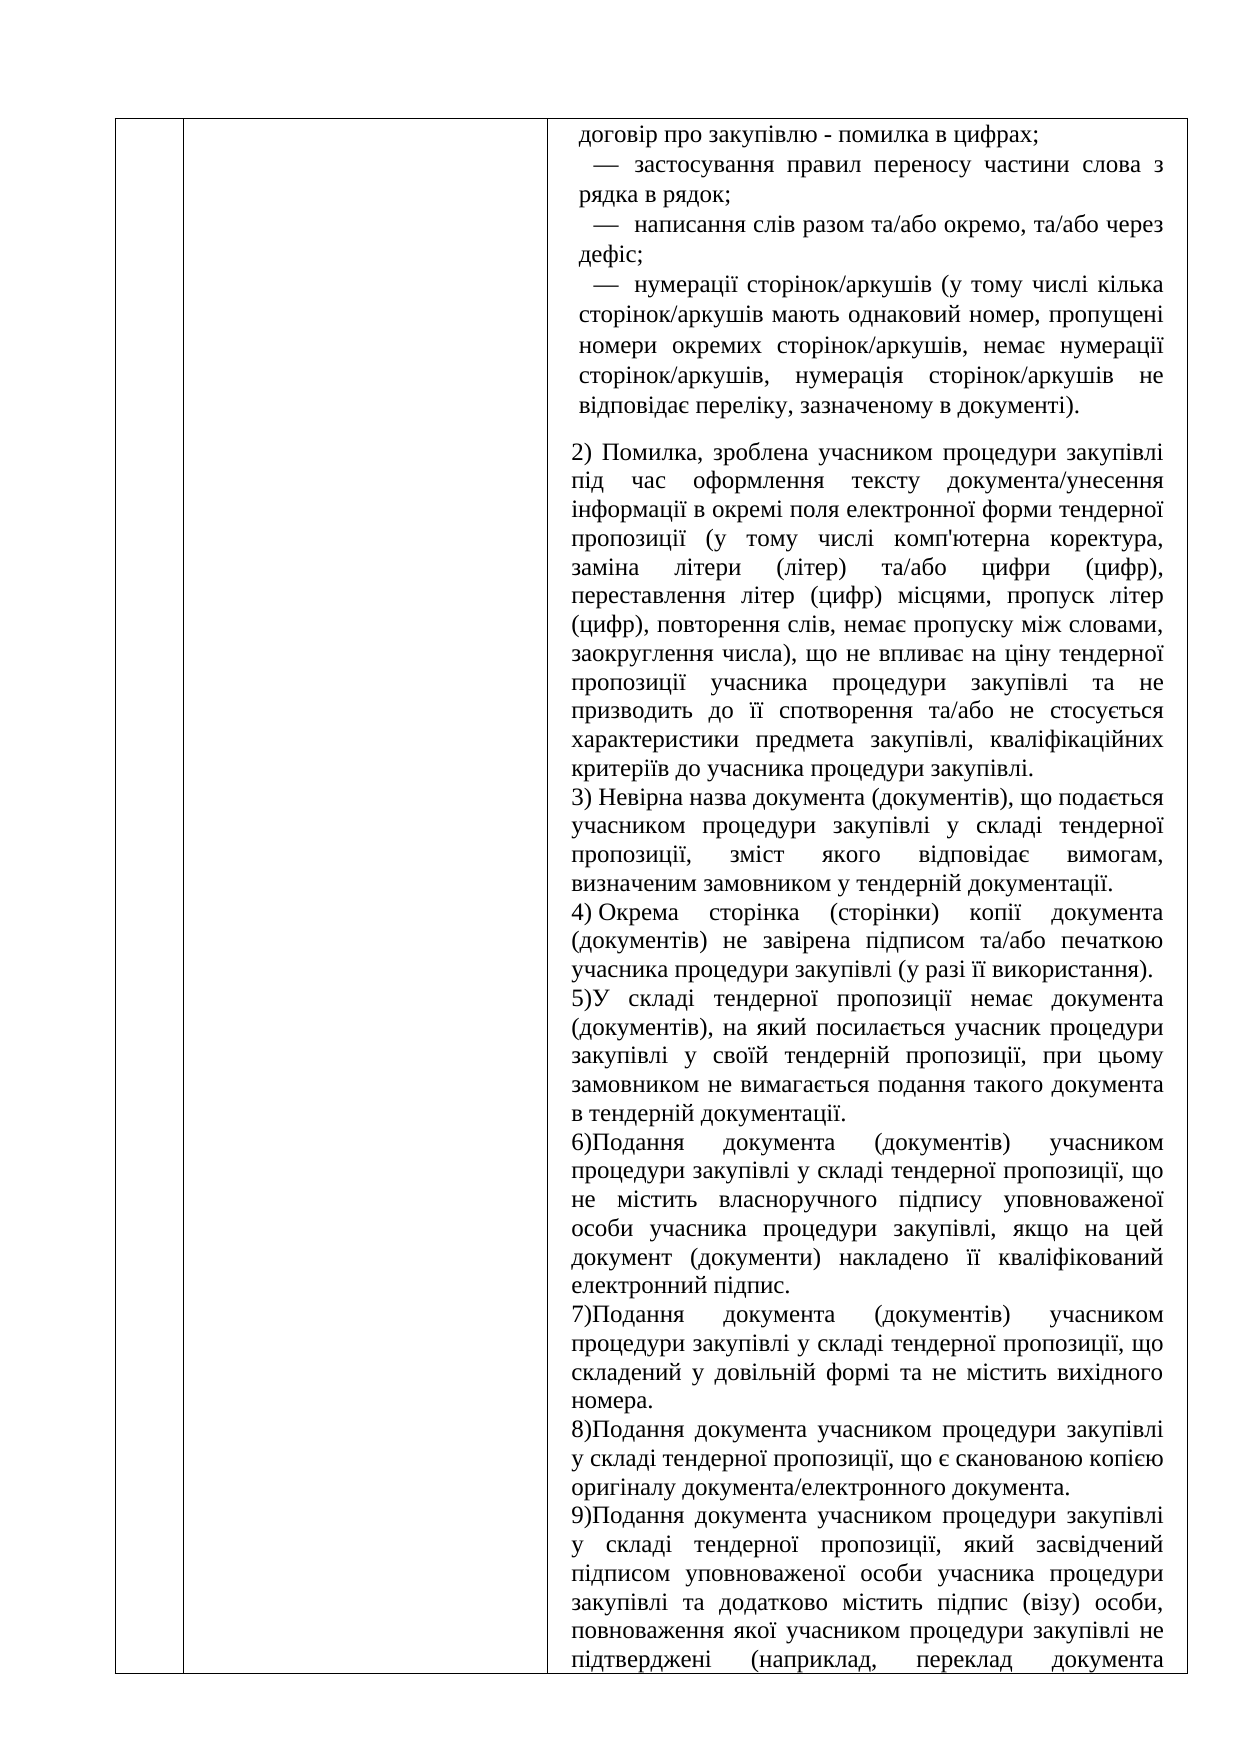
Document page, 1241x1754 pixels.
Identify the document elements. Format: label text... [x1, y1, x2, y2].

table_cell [548, 119, 1187, 1673]
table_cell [184, 119, 547, 1673]
table_cell 4 [116, 119, 183, 1673]
